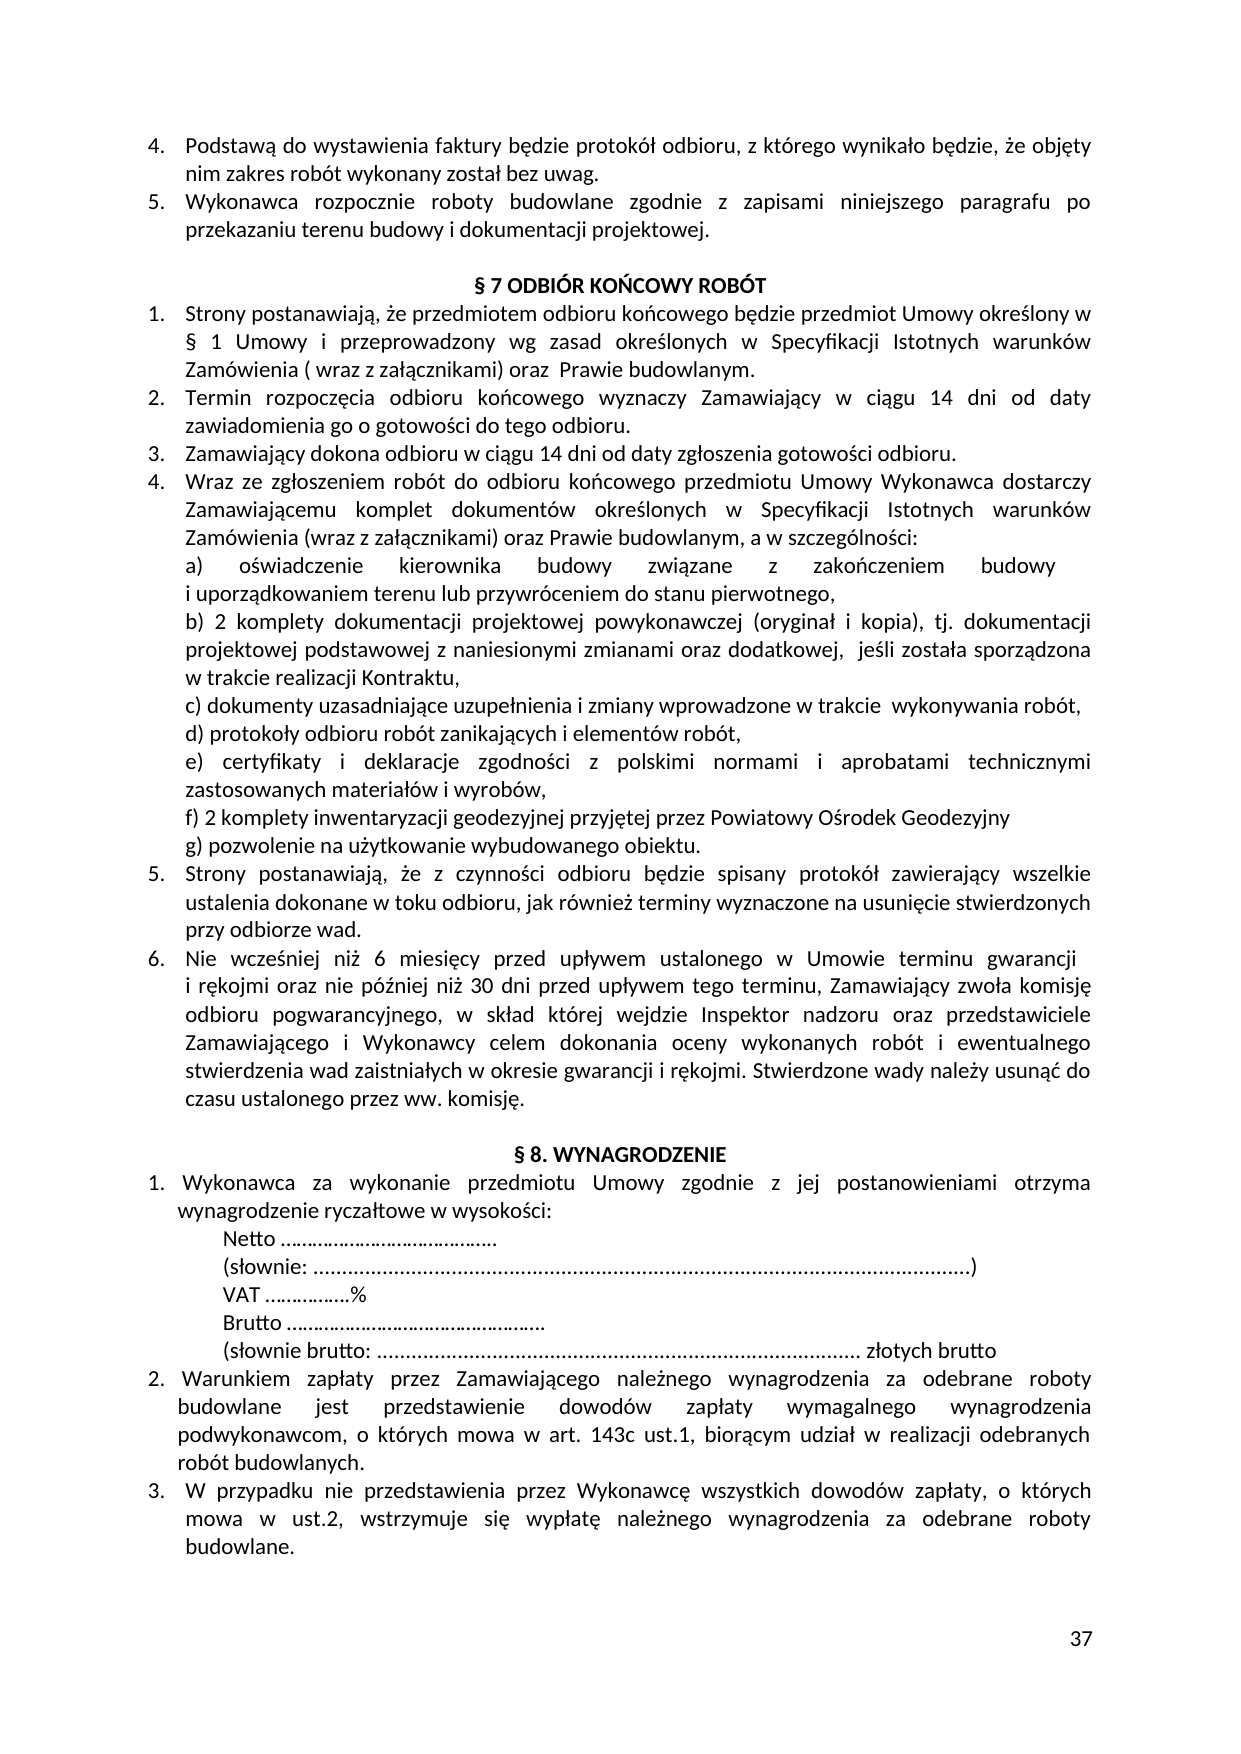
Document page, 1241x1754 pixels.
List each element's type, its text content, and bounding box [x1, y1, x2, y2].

list Strony postanawiają, że przedmiotem odbioru końcowego będzie przedmiot Umowy określony w § 1 Umowy i przeprowadzony wg zasad określonych w Specyfikacji Istotnych warunków Zamówienia ( wraz z załącznikami) oraz Prawie budowlanym. [148, 299, 1093, 383]
list VAT …………….% [223, 1280, 1093, 1308]
text § 7 ODBIÓR KOŃCOWY ROBÓT [148, 271, 1093, 299]
list 2. Warunkiem zapłaty przez Zamawiającego należnego wynagrodzenia za odebrane roboty budowlane jest przedstawienie dowodów zapłaty wymagalnego wynagrodzenia podwykonawcom, o których mowa w art. 143c ust.1, biorącym udział w realizacji odebranych robót budowlanych. [148, 1364, 1093, 1476]
list Netto ………………………………….. [223, 1224, 1093, 1252]
list 1. Wykonawca za wykonanie przedmiotu Umowy zgodnie z jej postanowieniami otrzyma wynagrodzenie ryczałtowe w wysokości: [148, 1168, 1093, 1224]
list Wraz ze zgłoszeniem robót do odbioru końcowego przedmiotu Umowy Wykonawca dostarczy Zamawiającemu komplet dokumentów określonych w Specyfikacji Istotnych warunków Zamówienia (wraz z załącznikami) oraz Prawie budowlanym, a w szczególności: [148, 467, 1093, 551]
list Strony postanawiają, że z czynności odbioru będzie spisany protokół zawierający wszelkie ustalenia dokonane w toku odbioru, jak również terminy wyznaczone na usunięcie stwierdzonych przy odbiorze wad. [148, 859, 1093, 944]
text b) 2 komplety dokumentacji projektowej powykonawczej (oryginał i kopia), tj. dokumentacji projektowej podstawowej z naniesionymi zmianami oraz dodatkowej, jeśli została sporządzona w trakcie realizacji Kontraktu, [185, 607, 1093, 691]
list Zamawiający dokona odbioru w ciągu 14 dni od daty zgłoszenia gotowości odbioru. [148, 439, 1093, 467]
list Nie wcześniej niż 6 miesięcy przed upływem ustalonego w Umowie terminu gwarancji i rękojmi oraz nie później niż 30 dni przed upływem tego terminu, Zamawiający zwoła komisję odbioru pogwarancyjnego, w skład której wejdzie Inspektor nadzoru oraz przedstawiciele Zamawiającego i Wykonawcy celem dokonania oceny wykonanych robót i ewentualnego stwierdzenia wad zaistniałych w okresie gwarancji i rękojmi. Stwierdzone wady należy usunąć do czasu ustalonego przez ww. komisję. [148, 944, 1093, 1112]
list W przypadku nie przedstawienia przez Wykonawcę wszystkich dowodów zapłaty, o których mowa w ust.2, wstrzymuje się wypłatę należnego wynagrodzenia za odebrane roboty budowlane. [148, 1476, 1093, 1560]
text d) protokoły odbioru robót zanikających i elementów robót, [185, 719, 1093, 747]
list (słownie brutto: .................................................................................... złotych brutto [223, 1336, 1093, 1364]
text a) oświadczenie kierownika budowy związane z zakończeniem budowy i uporządkowaniem terenu lub przywróceniem do stanu pierwotnego, [185, 551, 1093, 607]
list Termin rozpoczęcia odbioru końcowego wyznaczy Zamawiający w ciągu 14 dni od daty zawiadomienia go o gotowości do tego odbioru. [148, 383, 1093, 439]
list Wykonawca rozpocznie roboty budowlane zgodnie z zapisami niniejszego paragrafu po przekazaniu terenu budowy i dokumentacji projektowej. [148, 187, 1093, 243]
list Brutto …………………………………………. [223, 1308, 1093, 1336]
list (słownie: ..................................................................................................................) [223, 1252, 1093, 1280]
text e) certyfikaty i deklaracje zgodności z polskimi normami i aprobatami technicznymi zastosowanych materiałów i wyrobów, [185, 747, 1093, 803]
list Podstawą do wystawienia faktury będzie protokół odbioru, z którego wynikało będzie, że objęty nim zakres robót wykonany został bez uwag. [148, 131, 1093, 187]
text § 8. WYNAGRODZENIE [148, 1140, 1093, 1168]
text c) dokumenty uzasadniające uzupełnienia i zmiany wprowadzone w trakcie wykonywania robót, [185, 691, 1093, 719]
text g) pozwolenie na użytkowanie wybudowanego obiektu. [185, 832, 1093, 859]
text f) 2 komplety inwentaryzacji geodezyjnej przyjętej przez Powiatowy Ośrodek Geodezyjny [185, 803, 1093, 832]
